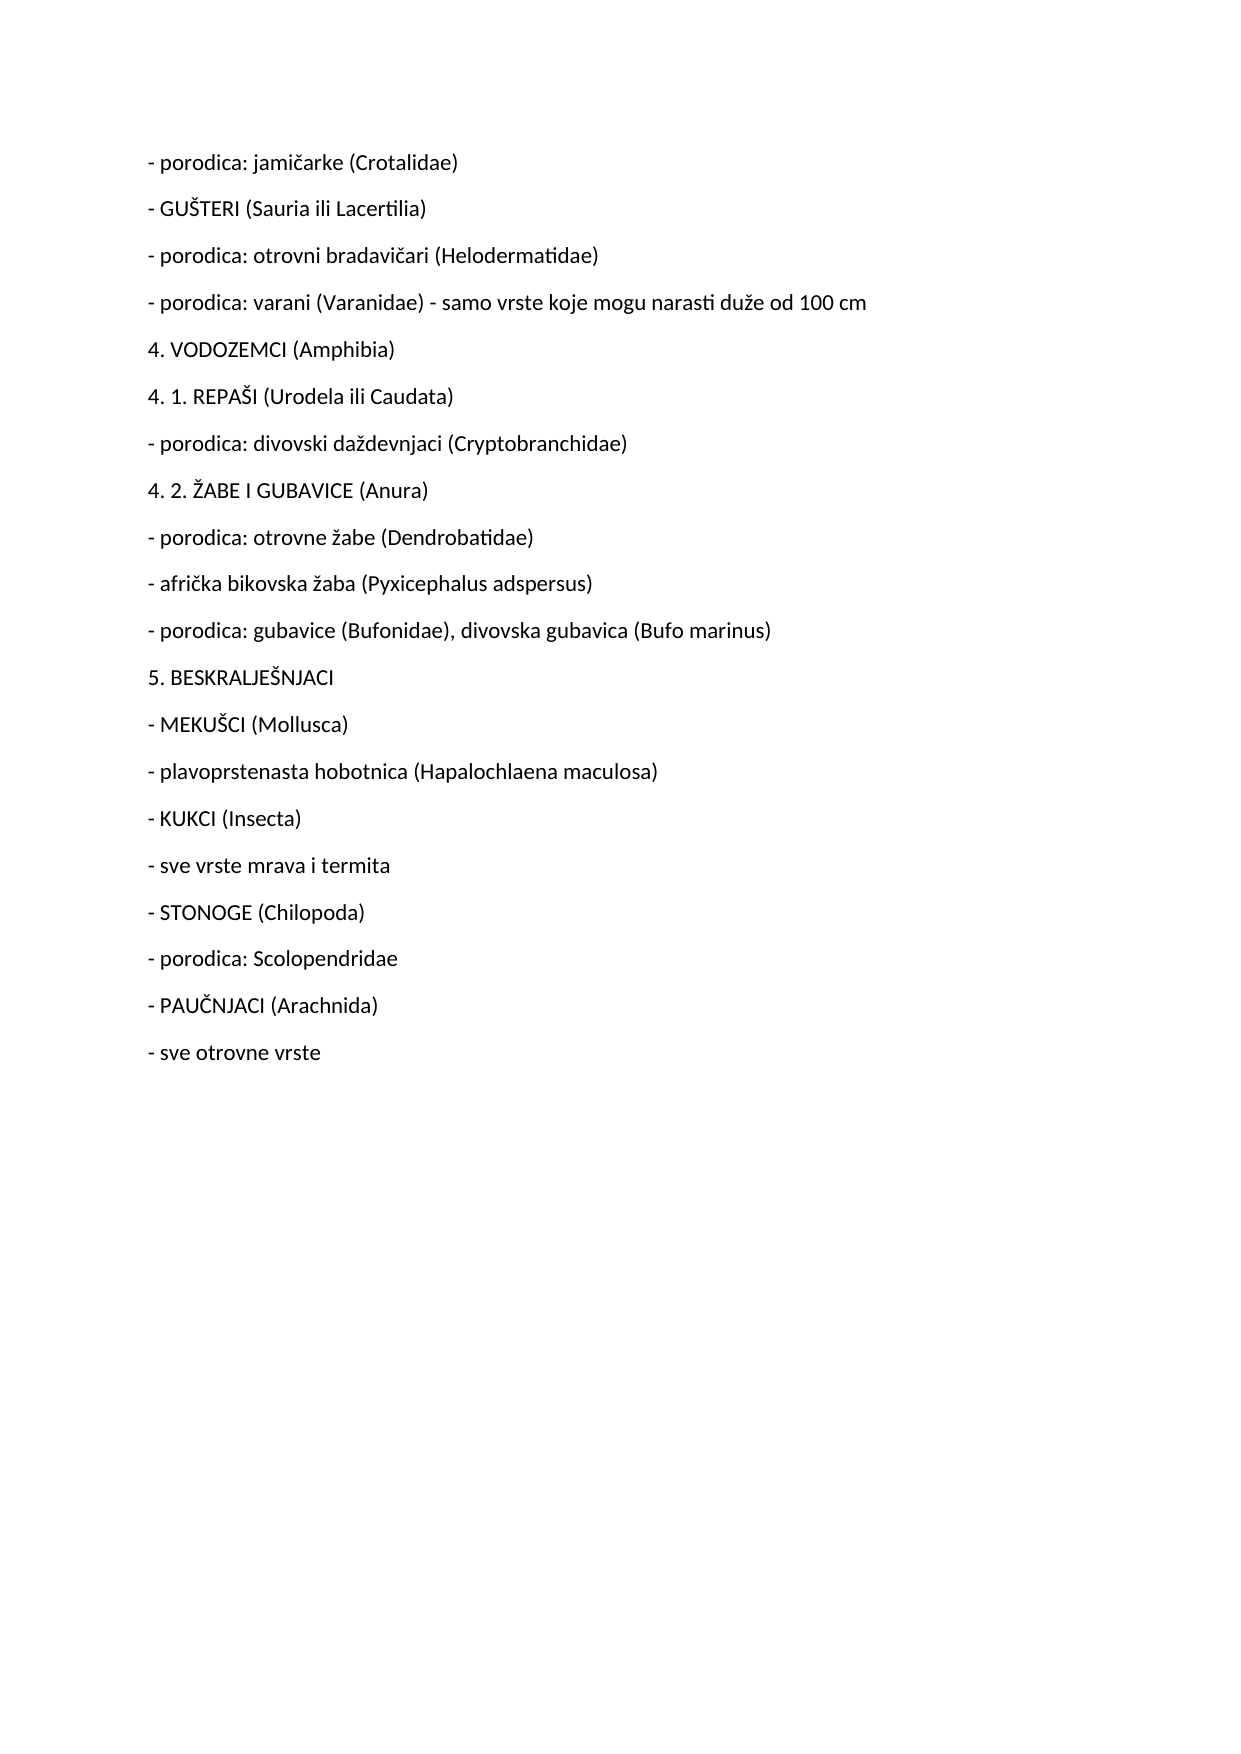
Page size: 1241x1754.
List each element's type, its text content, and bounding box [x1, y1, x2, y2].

text 5. BESKRALJEŠNJACI [148, 663, 1093, 691]
text - KUKCI (Insecta) [148, 804, 1093, 832]
text - sve vrste mrava i termita [148, 851, 1093, 879]
text 4. VODOZEMCI (Amphibia) [148, 335, 1093, 363]
text - porodica: gubavice (Bufonidae), divovska gubavica (Bufo marinus) [148, 616, 1093, 644]
text - afrička bikovska žaba (Pyxicephalus adspersus) [148, 569, 1093, 597]
text - porodica: divovski daždevnjaci (Cryptobranchidae) [148, 429, 1093, 457]
text - porodica: varani (Varanidae) - samo vrste koje mogu narasti duže od 100 cm [148, 288, 1093, 316]
text - STONOGE (Chilopoda) [148, 898, 1093, 926]
text - porodica: Scolopendridae [148, 944, 1093, 972]
text 4. 1. REPAŠI (Urodela ili Caudata) [148, 382, 1093, 410]
text - sve otrovne vrste [148, 1038, 1093, 1066]
text 4. 2. ŽABE I GUBAVICE (Anura) [148, 476, 1093, 504]
text - MEKUŠCI (Mollusca) [148, 710, 1093, 738]
text - GUŠTERI (Sauria ili Lacertilia) [148, 194, 1093, 222]
text - porodica: jamičarke (Crotalidae) [148, 148, 1093, 176]
text - porodica: otrovni bradavičari (Helodermatidae) [148, 241, 1093, 269]
text - porodica: otrovne žabe (Dendrobatidae) [148, 523, 1093, 551]
text - plavoprstenasta hobotnica (Hapalochlaena maculosa) [148, 757, 1093, 785]
text - PAUČNJACI (Arachnida) [148, 991, 1093, 1019]
